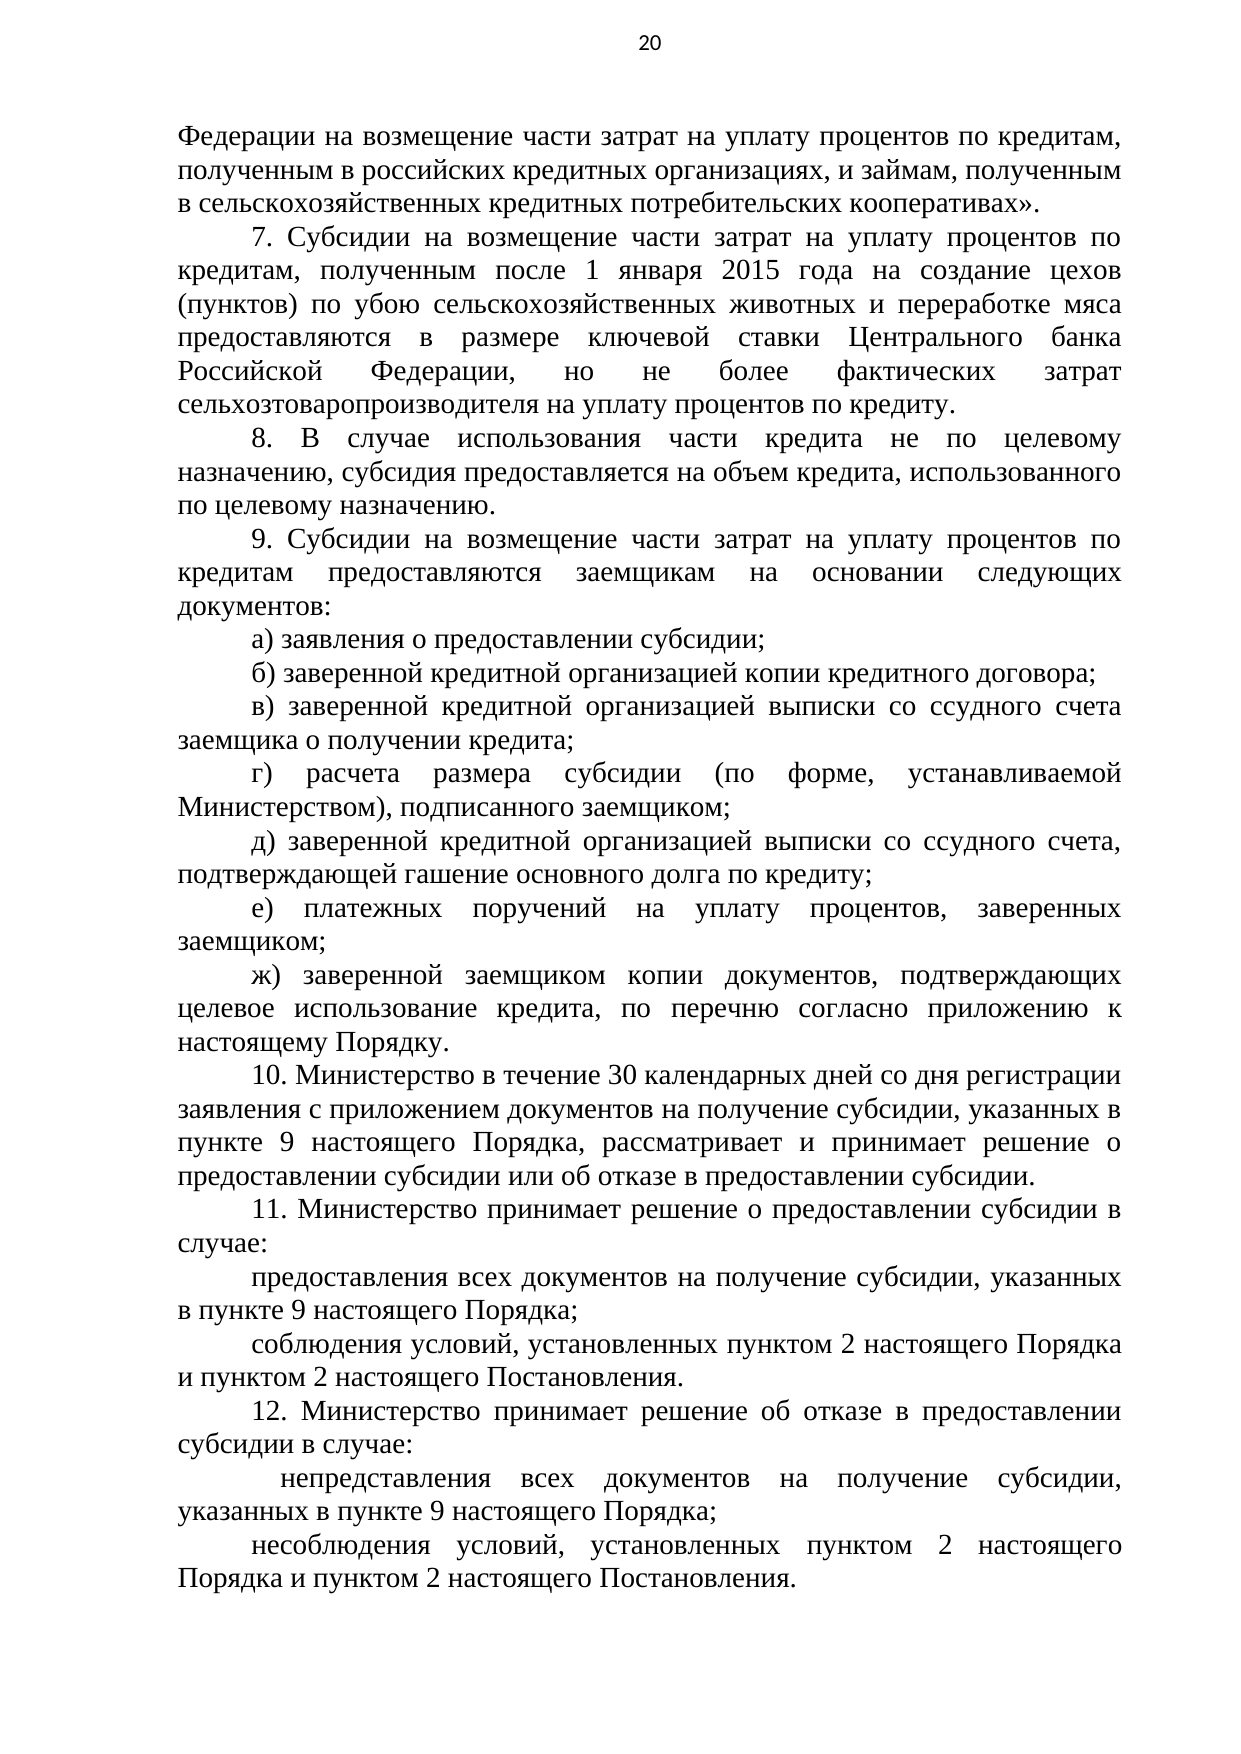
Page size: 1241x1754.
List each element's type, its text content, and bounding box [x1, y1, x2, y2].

text 8. В случае использования части кредита не по целевому назначению, субсидия предоставляется на объем кредита, использованного по целевому назначению. [177, 420, 1122, 521]
text 11. Министерство принимает решение о предоставлении субсидии в случае: [177, 1192, 1122, 1259]
text а) заявления о предоставлении субсидии; [177, 621, 1122, 655]
text б) заверенной кредитной организацией копии кредитного договора; [177, 655, 1122, 688]
text несоблюдения условий, установленных пунктом 2 настоящего Порядка и пунктом 2 настоящего Постановления. [177, 1527, 1122, 1594]
text ж) заверенной заемщиком копии документов, подтверждающих целевое использование кредита, по перечню согласно приложению к настоящему Порядку. [177, 957, 1122, 1057]
text д) заверенной кредитной организацией выписки со ссудного счета, подтверждающей гашение основного долга по кредиту; [177, 823, 1122, 890]
text 10. Министерство в течение 30 календарных дней со дня регистрации заявления с приложением документов на получение субсидии, указанных в пункте 9 настоящего Порядка, рассматривает и принимает решение о предоставлении субсидии или об отказе в предоставлении субсидии. [177, 1057, 1122, 1192]
text предоставления всех документов на получение субсидии, указанных в пункте 9 настоящего Порядка; [177, 1259, 1122, 1326]
text г) расчета размера субсидии (по форме, устанавливаемой Министерством), подписанного заемщиком; [177, 756, 1122, 823]
text непредставления всех документов на получение субсидии, указанных в пункте 9 настоящего Порядка; [177, 1460, 1122, 1527]
text 7. Субсидии на возмещение части затрат на уплату процентов по кредитам, полученным после 1 января 2015 года на создание цехов (пунктов) по убою сельскохозяйственных животных и переработке мяса предоставляются в размере ключевой ставки Центрального банка Российской Федерации, но не более фактических затрат сельхозтоваропроизводителя на уплату процентов по кредиту. [177, 219, 1122, 420]
text соблюдения условий, установленных пунктом 2 настоящего Порядка и пунктом 2 настоящего Постановления. [177, 1326, 1122, 1393]
text 12. Министерство принимает решение об отказе в предоставлении субсидии в случае: [177, 1393, 1122, 1460]
text е) платежных поручений на уплату процентов, заверенных заемщиком; [177, 890, 1122, 957]
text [177, 118, 1122, 219]
text 9. Субсидии на возмещение части затрат на уплату процентов по кредитам предоставляются заемщикам на основании следующих документов: [177, 521, 1122, 621]
text в) заверенной кредитной организацией выписки со ссудного счета заемщика о получении кредита; [177, 688, 1122, 756]
